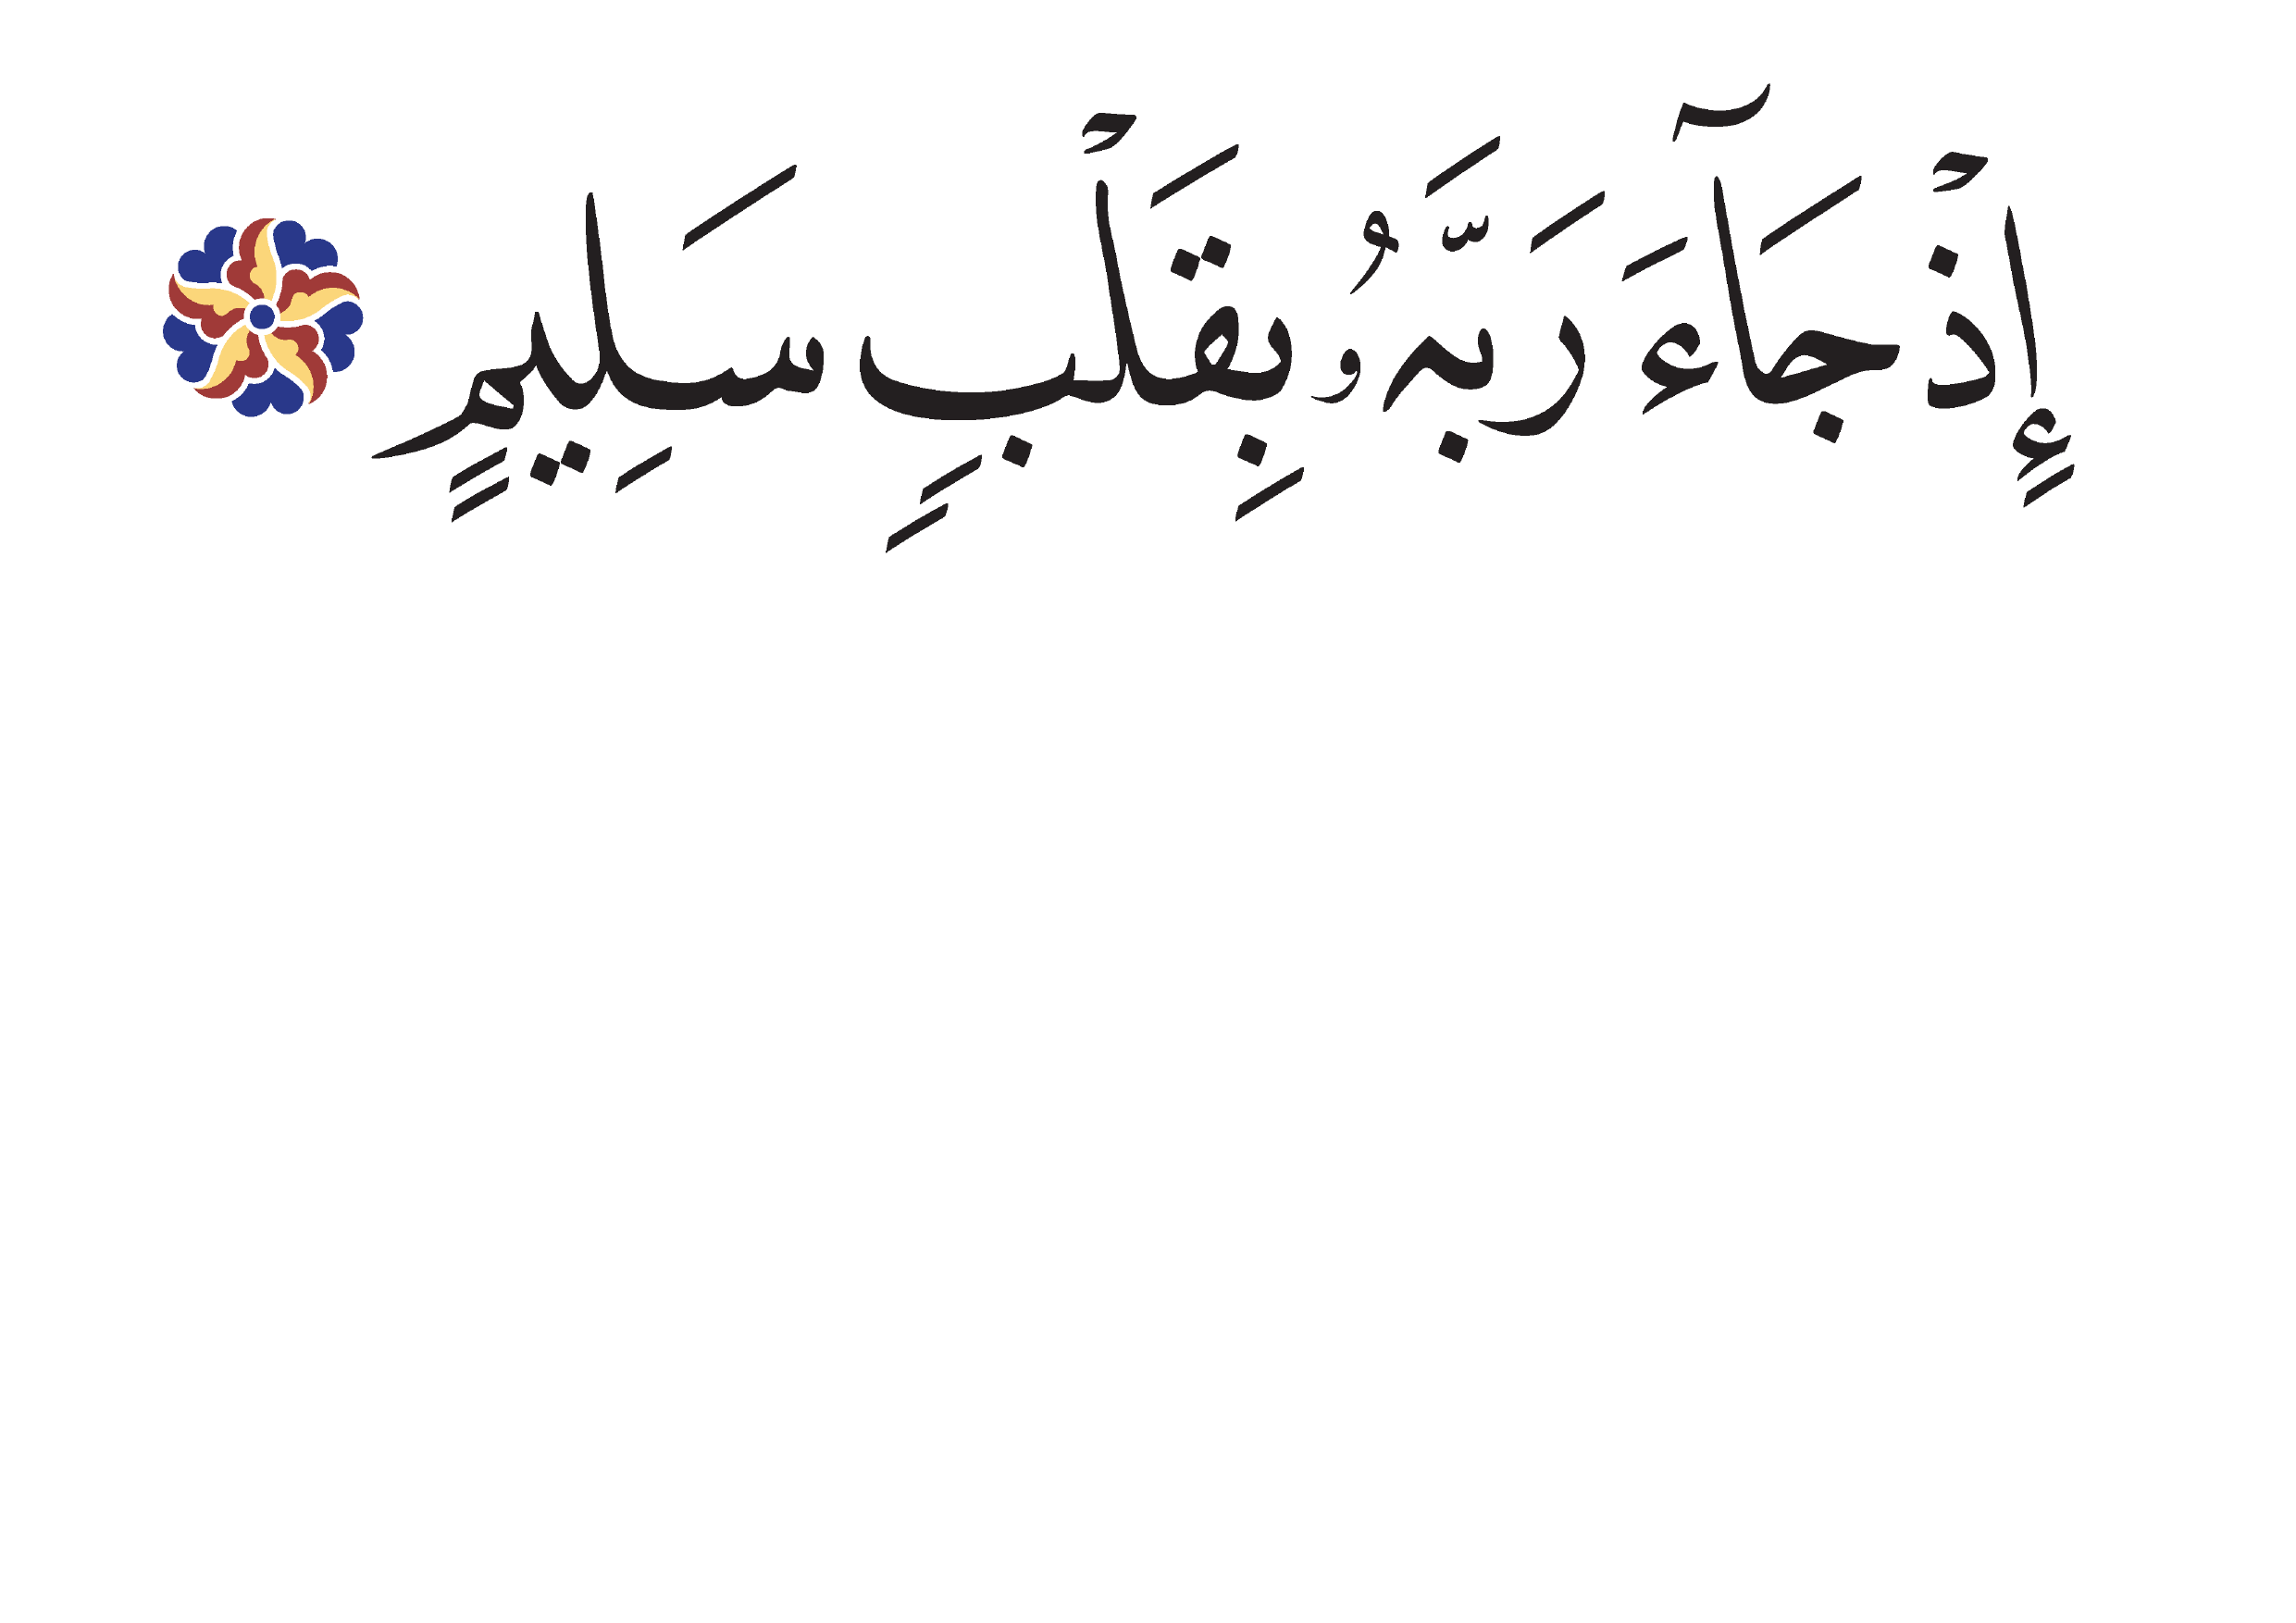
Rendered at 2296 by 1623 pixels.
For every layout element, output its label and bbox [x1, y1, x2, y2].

picture [57, 57, 2179, 578]
